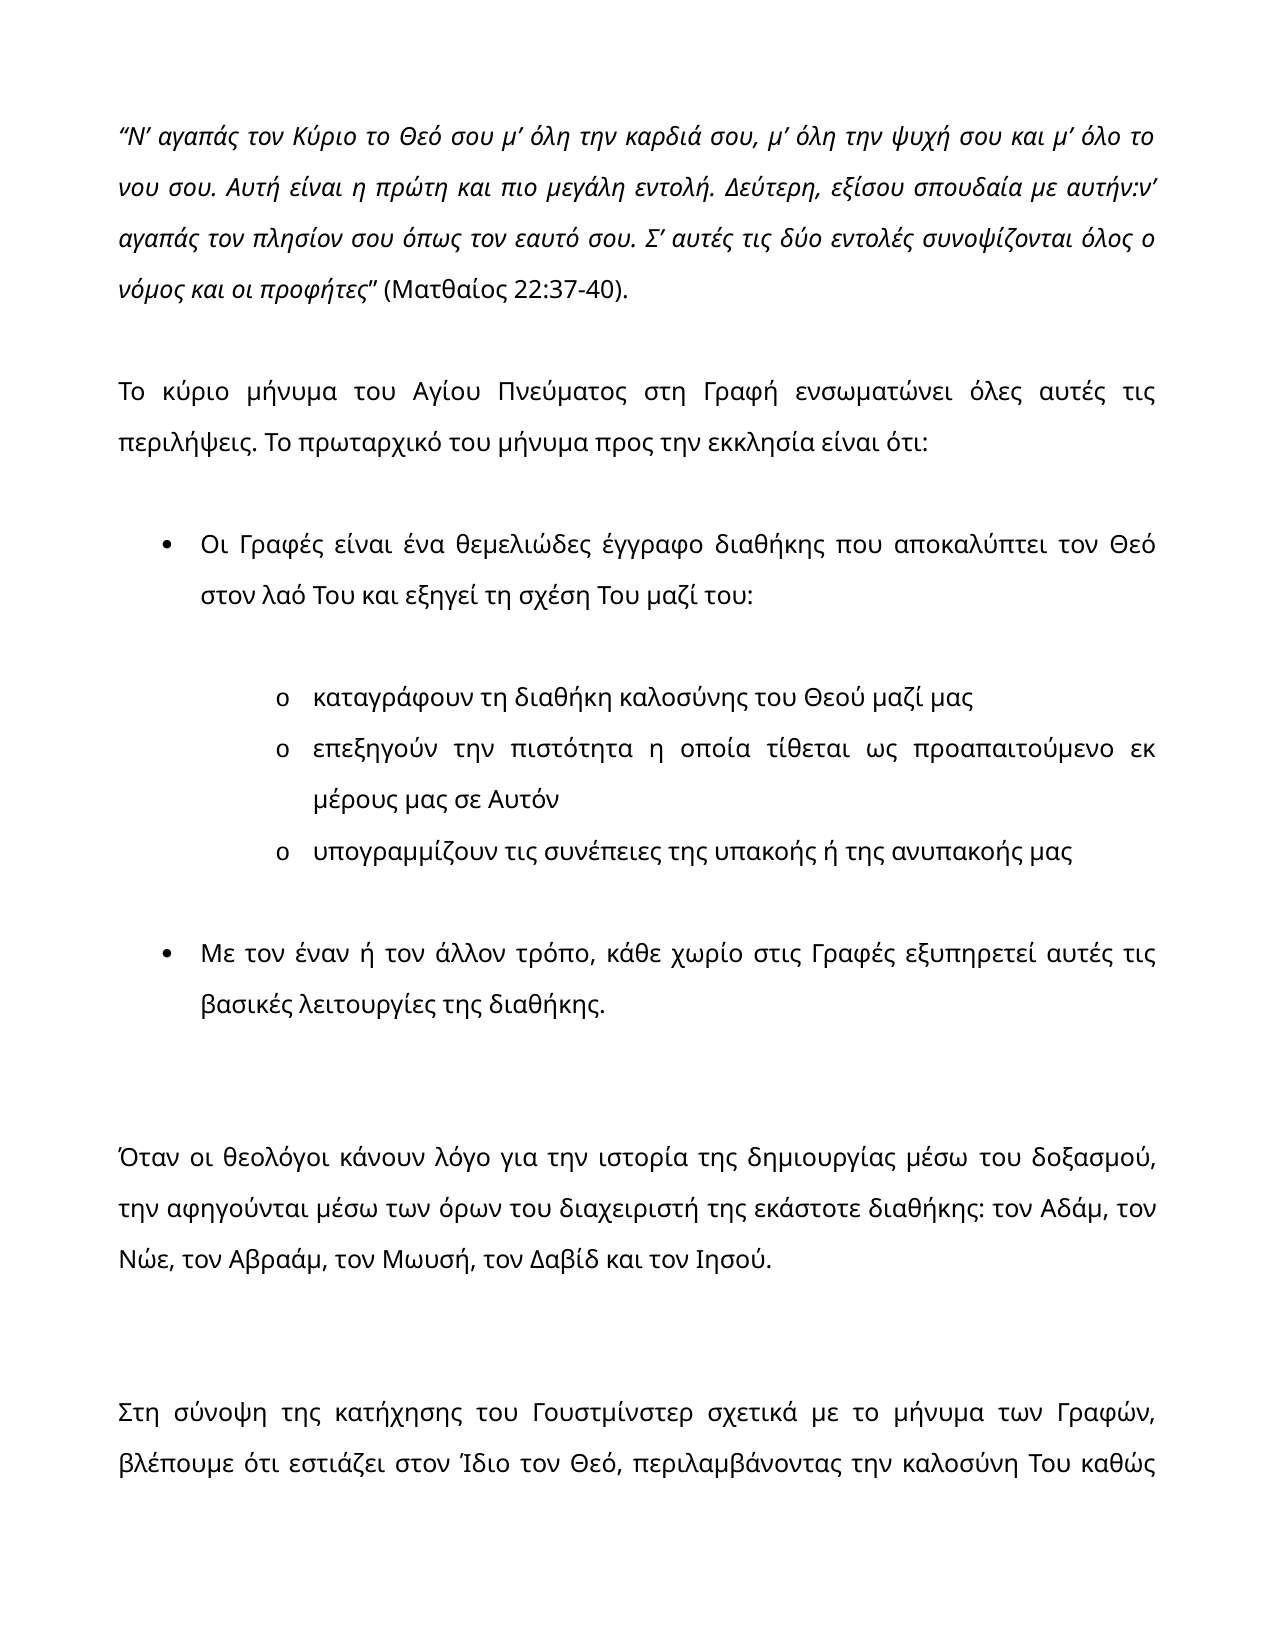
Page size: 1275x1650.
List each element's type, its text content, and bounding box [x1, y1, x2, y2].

list Οι Γραφές είναι ένα θεμελιώδες έγγραφο διαθήκης που αποκαλύπτει τον Θεό στον λαό Του και εξηγεί τη σχέση Του μαζί του: [163, 526, 1157, 612]
text Το κύριο μήνυμα του Αγίου Πνεύματος στη Γραφή ενσωματώνει όλες αυτές τις περιλήψεις. Το πρωταρχικό του μήνυμα προς την εκκλησία είναι ότι: [118, 373, 1157, 458]
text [118, 1395, 1157, 1480]
list καταγράφουν τη διαθήκη καλοσύνης του Θεού μαζί μας [275, 679, 1157, 714]
list επεξηγούν την πιστότητα η οποία τίθεται ως προαπαιτούμενο εκ μέρους μας σε Αυτόν [275, 731, 1157, 816]
list Με τον έναν ή τον άλλον τρόπο, κάθε χωρίο στις Γραφές εξυπηρετεί αυτές τις βασικές λειτουργίες της διαθήκης. [163, 936, 1157, 1021]
list υπογραμμίζουν τις συνέπειες της υπακοής ή της ανυπακοής μας [275, 833, 1157, 867]
text “Ν’ αγαπάς τον Κύριο το Θεό σου μ’ όλη την καρδιά σου, μ’ όλη την ψυχή σου και μ’ όλο το νου σου. Αυτή είναι η πρώτη και πιο μεγάλη εντολή. Δεύτερη, εξίσου σπουδαία με αυτήν:ν’ αγαπάς τον πλησίον σου όπως τον εαυτό σου. Σ’ αυτές τις δύο εντολές συνοψίζονται όλος ο νόμος και οι προφήτες” (Ματθαίος 22:37-40). [118, 118, 1157, 305]
text Όταν οι θεολόγοι κάνουν λόγο για την ιστορία της δημιουργίας μέσω του δοξασμού, την αφηγούνται μέσω των όρων του διαχειριστή της εκάστοτε διαθήκης: τον Αδάμ, τον Νώε, τον Αβραάμ, τον Μωυσή, τον Δαβίδ και τον Ιησού. [118, 1140, 1157, 1276]
